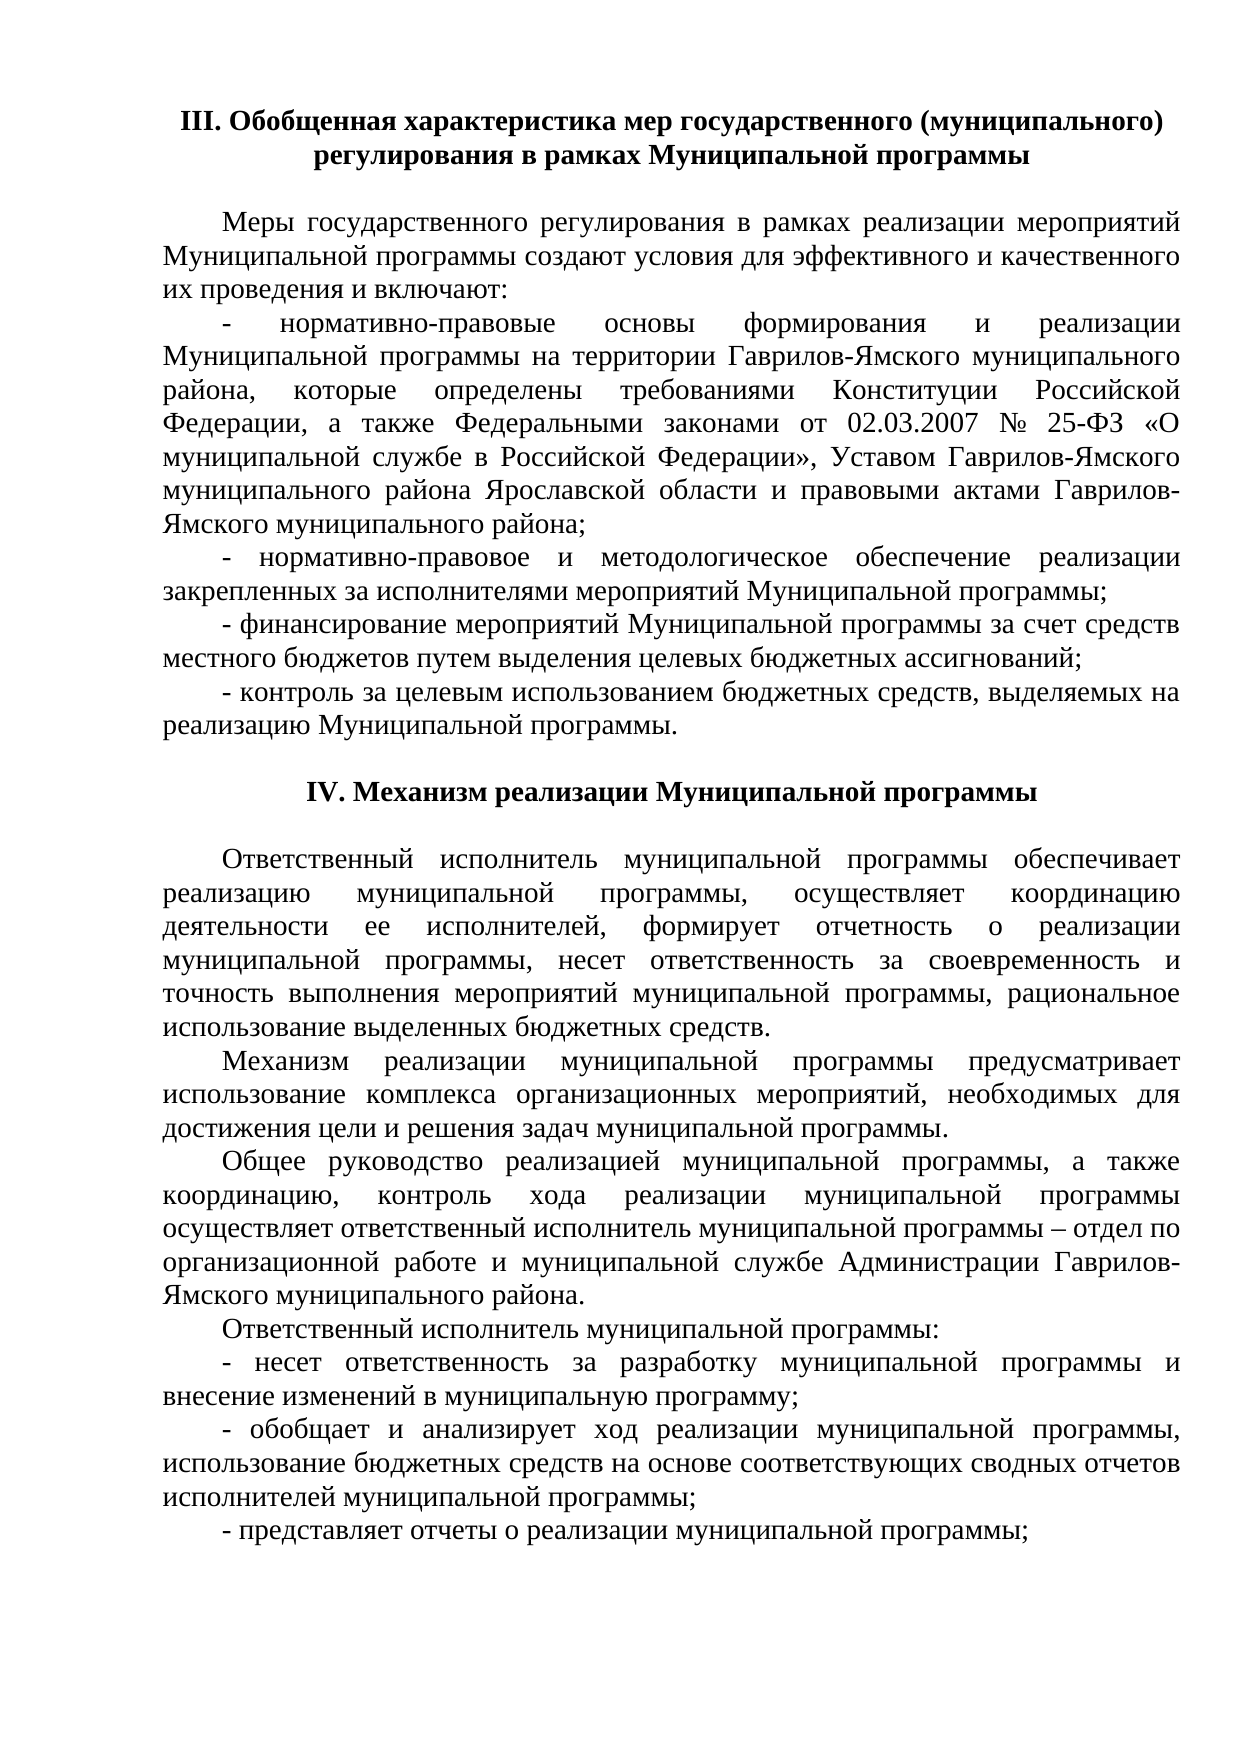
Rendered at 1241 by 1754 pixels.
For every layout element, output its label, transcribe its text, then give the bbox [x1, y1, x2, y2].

text - контроль за целевым использованием бюджетных средств, выделяемых на реализацию Муниципальной программы. [162, 674, 1181, 741]
text - представляет отчеты о реализации муниципальной программы; [162, 1512, 1181, 1546]
text регулирования в рамках Муниципальной программы [162, 137, 1181, 171]
text Общее руководство реализацией муниципальной программы, а также координацию, контроль хода реализации муниципальной программы осуществляет ответственный исполнитель муниципальной программы – отдел по организационной работе и муниципальной службе Администрации Гаврилов-Ямского муниципального района. [162, 1143, 1181, 1311]
text - нормативно-правовые основы формирования и реализации Муниципальной программы на территории Гаврилов-Ямского муниципального района, которые определены требованиями Конституции Российской Федерации, а также Федеральными законами от 02.03.2007 № 25-ФЗ «О муниципальной службе в Российской Федерации», Уставом Гаврилов-Ямского муниципального района Ярославской области и правовыми актами Гаврилов-Ямского муниципального района; [162, 305, 1181, 539]
text Ответственный исполнитель муниципальной программы: [162, 1311, 1181, 1344]
text Ответственный исполнитель муниципальной программы обеспечивает реализацию муниципальной программы, осуществляет координацию деятельности ее исполнителей, формирует отчетность о реализации муниципальной программы, несет ответственность за своевременность и точность выполнения мероприятий муниципальной программы, рациональное использование выделенных бюджетных средств. [162, 841, 1181, 1043]
text Механизм реализации муниципальной программы предусматривает использование комплекса организационных мероприятий, необходимых для достижения цели и решения задач муниципальной программы. [162, 1043, 1181, 1143]
text - финансирование мероприятий Муниципальной программы за счет средств местного бюджетов путем выделения целевых бюджетных ассигнований; [162, 607, 1181, 674]
text IV. Механизм реализации Муниципальной программы [162, 774, 1181, 808]
text - нормативно-правовое и методологическое обеспечение реализации закрепленных за исполнителями мероприятий Муниципальной программы; [162, 539, 1181, 607]
text III. Обобщенная характеристика мер государственного (муниципального) [162, 103, 1181, 137]
text - обобщает и анализирует ход реализации муниципальной программы, использование бюджетных средств на основе соответствующих сводных отчетов исполнителей муниципальной программы; [162, 1412, 1181, 1512]
text - несет ответственность за разработку муниципальной программы и внесение изменений в муниципальную программу; [162, 1344, 1181, 1412]
text Меры государственного регулирования в рамках реализации мероприятий Муниципальной программы создают условия для эффективного и качественного их проведения и включают: [162, 204, 1181, 305]
